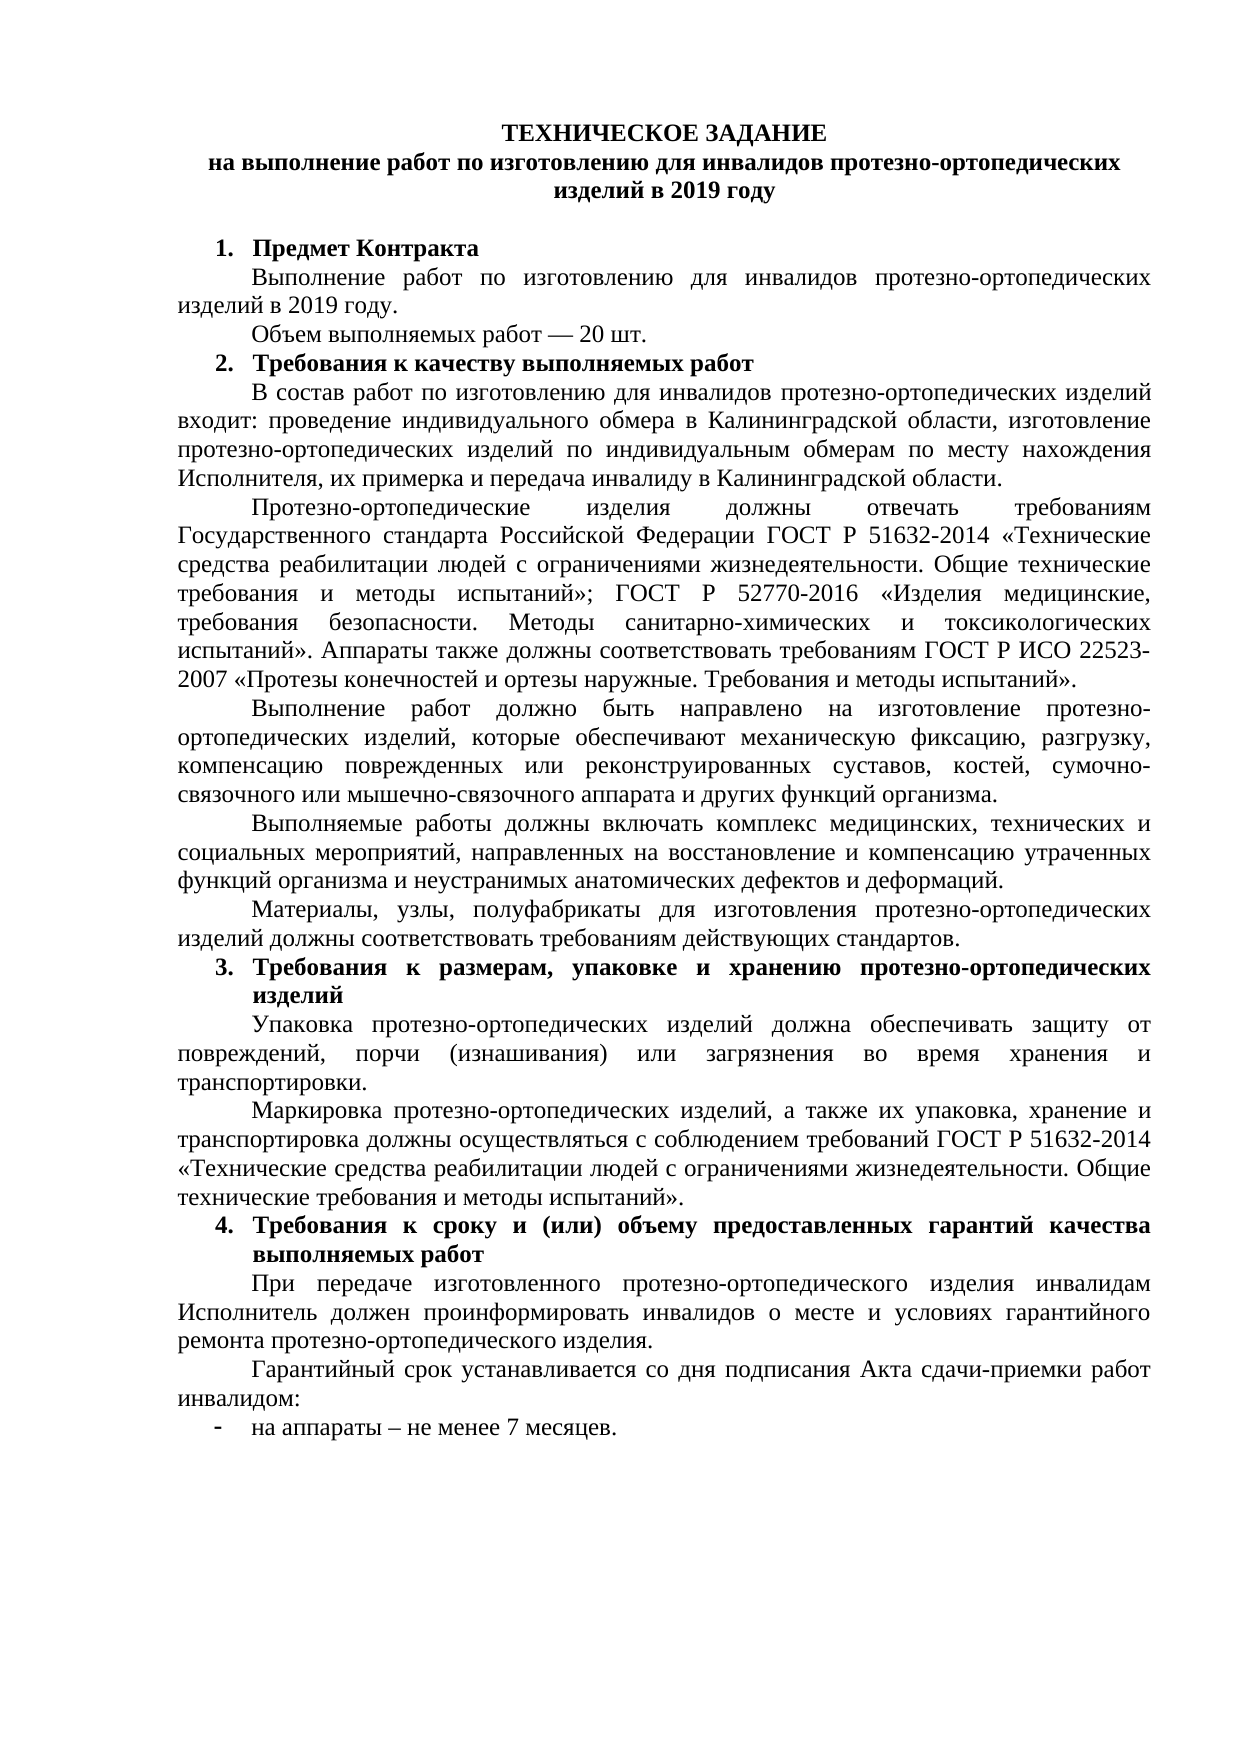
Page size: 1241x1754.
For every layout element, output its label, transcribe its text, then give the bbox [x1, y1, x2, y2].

list на аппараты – не менее 7 месяцев. [213, 1412, 1152, 1441]
text Гарантийный срок устанавливается со дня подписания Акта сдачи-приемки работ инвалидом: [177, 1354, 1152, 1412]
list В состав работ по изготовлению для инвалидов протезно-ортопедических изделий входит: проведение индивидуального обмера в Калининградской области, изготовление протезно-ортопедических изделий по индивидуальным обмерам по месту нахождения Исполнителя, их примерка и передача инвалиду в Калининградской области. [177, 377, 1152, 492]
list Выполнение работ должно быть направлено на изготовление протезно-ортопедических изделий, которые обеспечивают механическую фиксацию, разгрузку, компенсацию поврежденных или реконструированных суставов, костей, сумочно-связочного или мышечно-связочного аппарата и других функций организма. [177, 693, 1152, 808]
list Выполняемые работы должны включать комплекс медицинских, технических и социальных мероприятий, направленных на восстановление и компенсацию утраченных функций организма и неустранимых анатомических дефектов и деформаций. [177, 808, 1152, 894]
text При передаче изготовленного протезно-ортопедического изделия инвалидам Исполнитель должен проинформировать инвалидов о месте и условиях гарантийного ремонта протезно-ортопедического изделия. [177, 1268, 1152, 1354]
list Требования к размерам, упаковке и хранению протезно-ортопедических изделий [215, 952, 1152, 1009]
text на выполнение работ по изготовлению для инвалидов протезно-ортопедических изделий в 2019 году [177, 147, 1152, 204]
list Предмет Контракта [215, 233, 1152, 262]
list Требования к качеству выполняемых работ [215, 348, 1152, 377]
list Маркировка протезно-ортопедических изделий, а также их упаковка, хранение и транспортировка должны осуществляться с соблюдением требований ГОСТ Р 51632-2014 «Технические средства реабилитации людей с ограничениями жизнедеятельности. Общие технические требования и методы испытаний». [177, 1096, 1152, 1211]
list Требования к сроку и (или) объему предоставленных гарантий качества выполняемых работ [215, 1211, 1152, 1268]
text ТЕХНИЧЕСКОЕ ЗАДАНИЕ [177, 118, 1152, 147]
text Объем выполняемых работ — 20 шт. [177, 319, 1152, 348]
text Выполнение работ по изготовлению для инвалидов протезно-ортопедических изделий в 2019 году. [177, 262, 1152, 319]
list Материалы, узлы, полуфабрикаты для изготовления протезно-ортопедических изделий должны соответствовать требованиям действующих стандартов. [177, 894, 1152, 952]
text Упаковка протезно-ортопедических изделий должна обеспечивать защиту от повреждений, порчи (изнашивания) или загрязнения во время хранения и транспортировки. [177, 1009, 1152, 1096]
list Протезно-ортопедические изделия должны отвечать требованиям Государственного стандарта Российской Федерации ГОСТ Р 51632-2014 «Технические средства реабилитации людей с ограничениями жизнедеятельности. Общие технические требования и методы испытаний»; ГОСТ Р 52770-2016 «Изделия медицинские, требования безопасности. Методы санитарно-химических и токсикологических испытаний». Аппараты также должны соответствовать требованиям ГОСТ Р ИСО 22523-2007 «Протезы конечностей и ортезы наружные. Требования и методы испытаний». [177, 492, 1152, 693]
